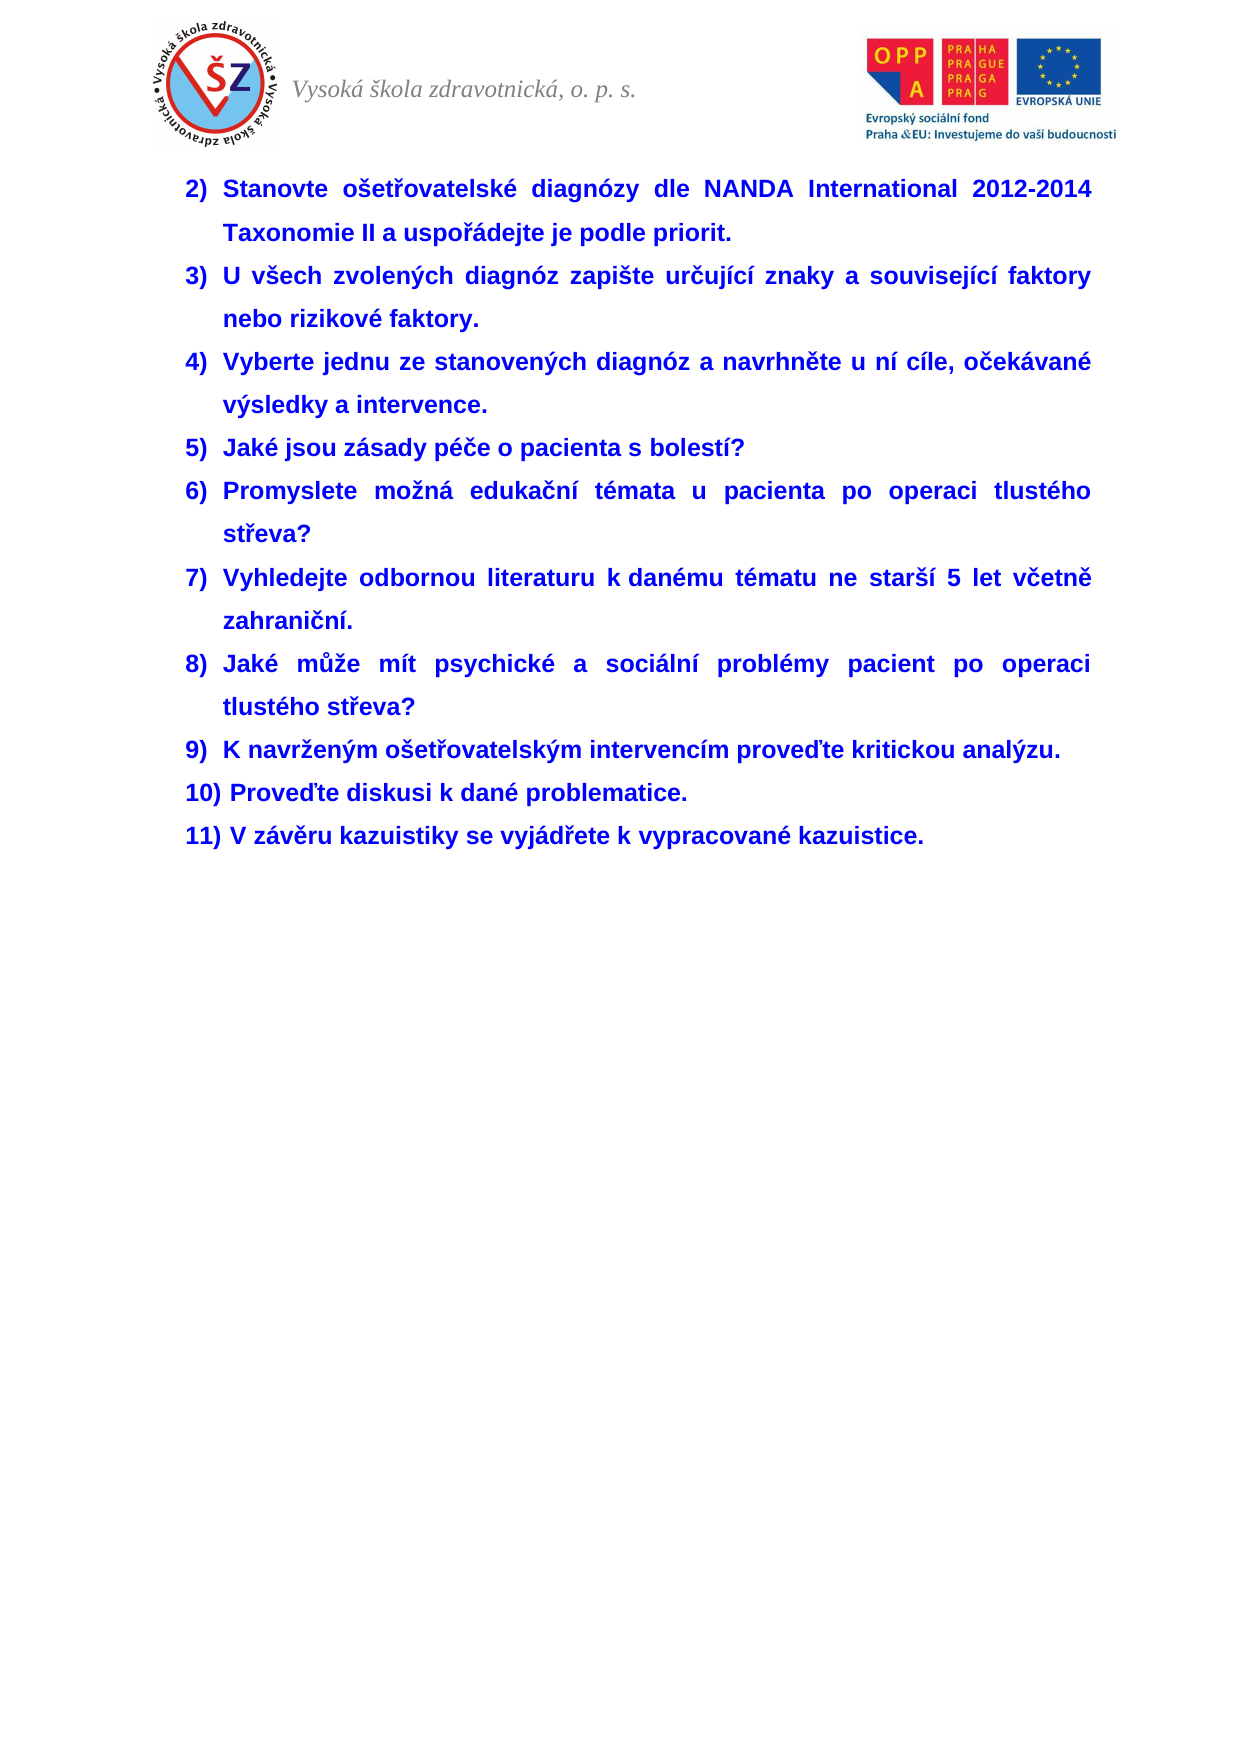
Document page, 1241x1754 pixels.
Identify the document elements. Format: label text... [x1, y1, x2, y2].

picture [153, 21, 277, 147]
picture [854, 25, 1122, 147]
list U všech zvolených diagnóz zapište určující znaky a související faktory nebo rizikové faktory. [185, 261, 1093, 332]
list Proveďte diskusi k dané problematice. [185, 778, 1093, 807]
list Promyslete možná edukační témata u pacienta po operaci tlustého střeva? [185, 476, 1093, 548]
list V závěru kazuistiky se vyjádřete k vypracované kazuistice. [185, 821, 1093, 850]
list Vyhledejte odbornou literaturu k danému tématu ne starší 5 let včetně zahraniční. [185, 562, 1093, 634]
list Jaké jsou zásady péče o pacienta s bolestí? [185, 433, 1093, 462]
list Jaké může mít psychické a sociální problémy pacient po operaci tlustého střeva? [185, 649, 1093, 721]
list Stanovte ošetřovatelské diagnózy dle NANDA International 2012-2014 Taxonomie II a uspořádejte je podle priorit. [185, 174, 1093, 246]
list K navrženým ošetřovatelským intervencím proveďte kritickou analýzu. [185, 735, 1093, 764]
list Vyberte jednu ze stanovených diagnóz a navrhněte u ní cíle, očekávané výsledky a intervence. [185, 347, 1093, 419]
